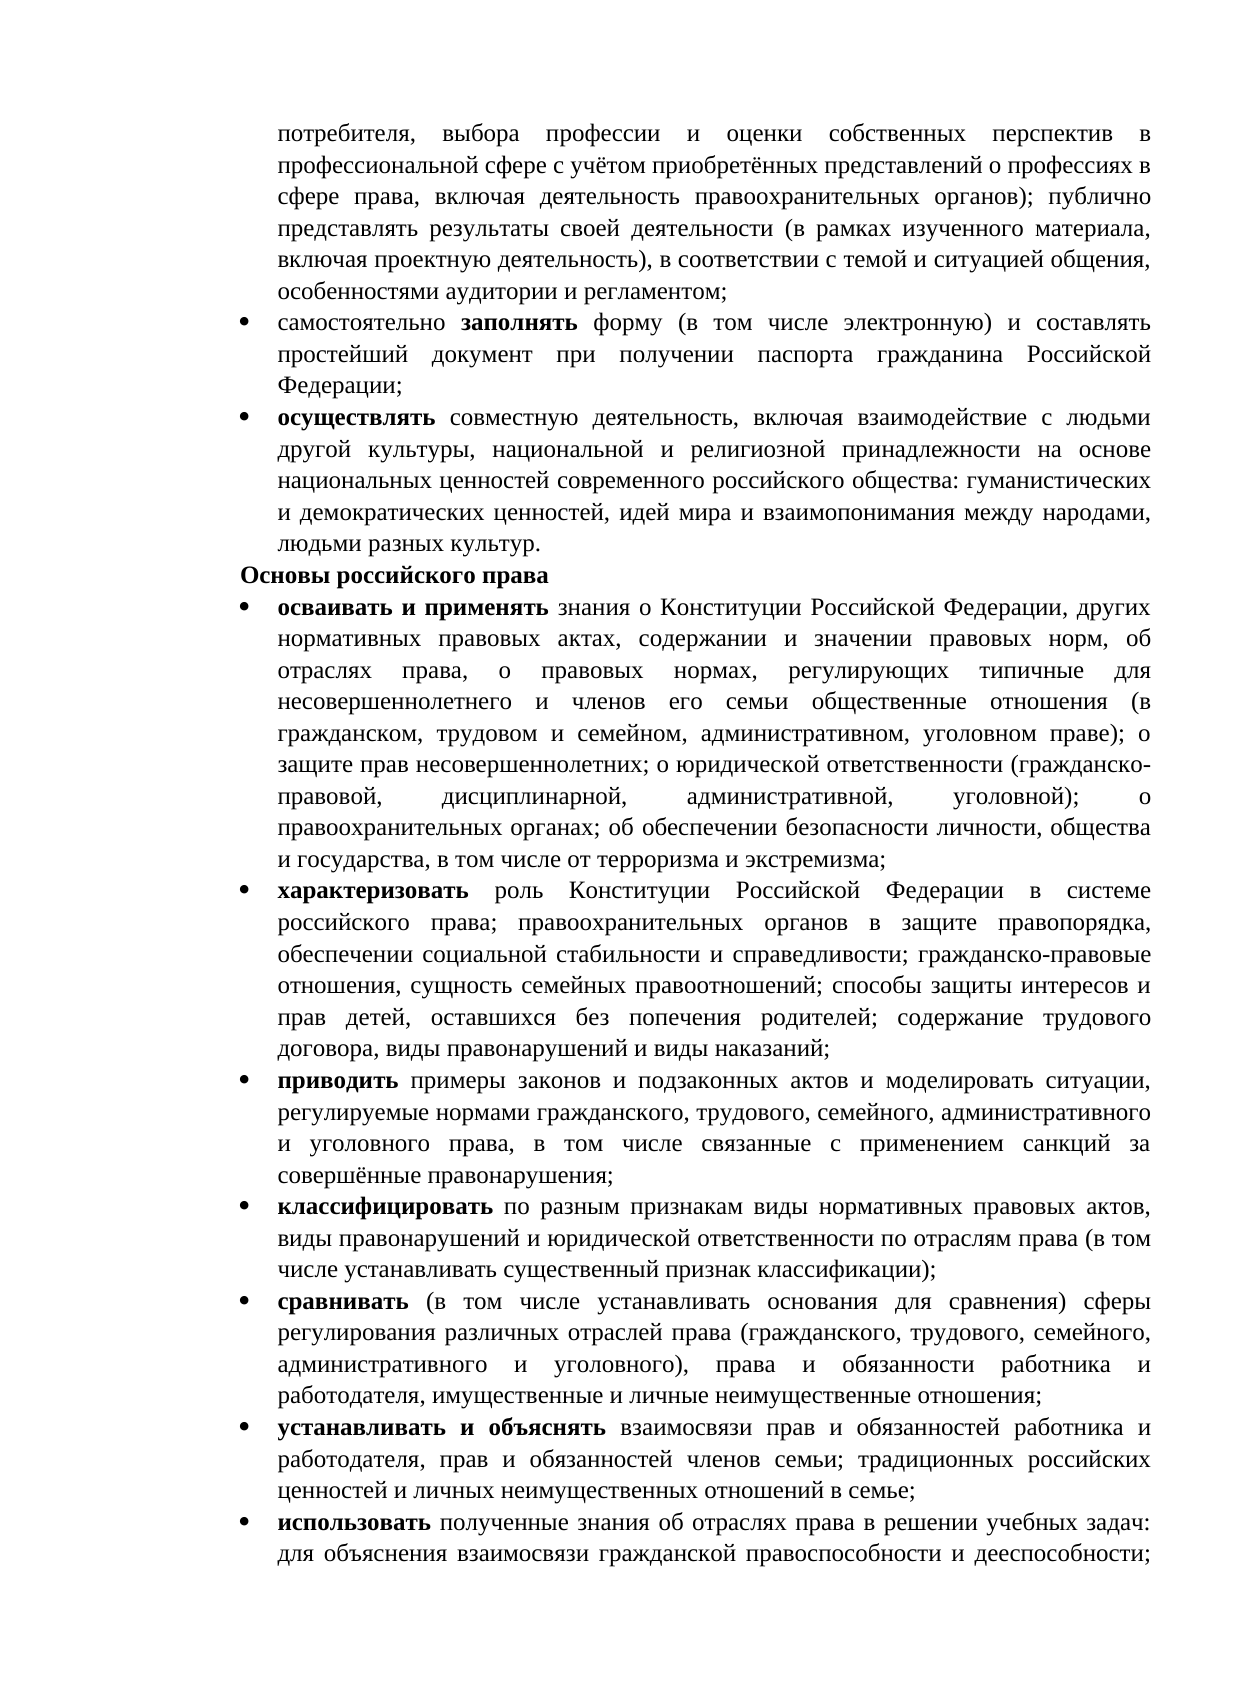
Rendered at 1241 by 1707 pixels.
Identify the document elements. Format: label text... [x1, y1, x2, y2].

list характеризовать роль Конституции Российской Федерации в системе российского права; правоохранительных органов в защите правопорядка, обеспечении социальной стабильности и справедливости; гражданско-правовые отношения, сущность семейных правоотношений; способы защиты интересов и прав детей, оставшихся без попечения родителей; содержание трудового договора, виды правонарушений и виды наказаний; [240, 876, 1152, 1062]
text Основы российского права [177, 560, 1152, 589]
list осуществлять совместную деятельность, включая взаимодействие с людьми другой культуры, национальной и религиозной принадлежности на основе национальных ценностей современного российского общества: гуманистических и демократических ценностей, идей мира и взаимопонимания между народами, людьми разных культур. [240, 402, 1152, 557]
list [240, 1507, 1152, 1567]
list приводить примеры законов и подзаконных актов и моделировать ситуации, регулируемые нормами гражданского, трудового, семейного, административного и уголовного права, в том числе связанные с применением санкций за совершённые правонарушения; [240, 1065, 1152, 1188]
list самостоятельно заполнять форму (в том числе электронную) и составлять простейший документ при получении паспорта гражданина Российской Федерации; [240, 307, 1152, 399]
list устанавливать и объяснять взаимосвязи прав и обязанностей работника и работодателя, прав и обязанностей членов семьи; традиционных российских ценностей и личных неимущественных отношений в семье; [240, 1412, 1152, 1504]
list классифицировать по разным признакам виды нормативных правовых актов, виды правонарушений и юридической ответственности по отраслям права (в том числе устанавливать существенный признак классификации); [240, 1191, 1152, 1283]
list сравнивать (в том числе устанавливать основания для сравнения) сферы регулирования различных отраслей права (гражданского, трудового, семейного, административного и уголовного), права и обязанности работника и работодателя, имущественные и личные неимущественные отношения; [240, 1286, 1152, 1409]
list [240, 118, 1152, 305]
list осваивать и применять знания о Конституции Российской Федерации, других нормативных правовых актах, содержании и значении правовых норм, об отраслях права, о правовых нормах, регулирующих типичные для несовершеннолетнего и членов его семьи общественные отношения (в гражданском, трудовом и семейном, административном, уголовном праве); о защите прав несовершеннолетних; о юридической ответственности (гражданско-правовой, дисциплинарной, административной, уголовной); о правоохранительных органах; об обеспечении безопасности личности, общества и государства, в том числе от терроризма и экстремизма; [240, 592, 1152, 873]
